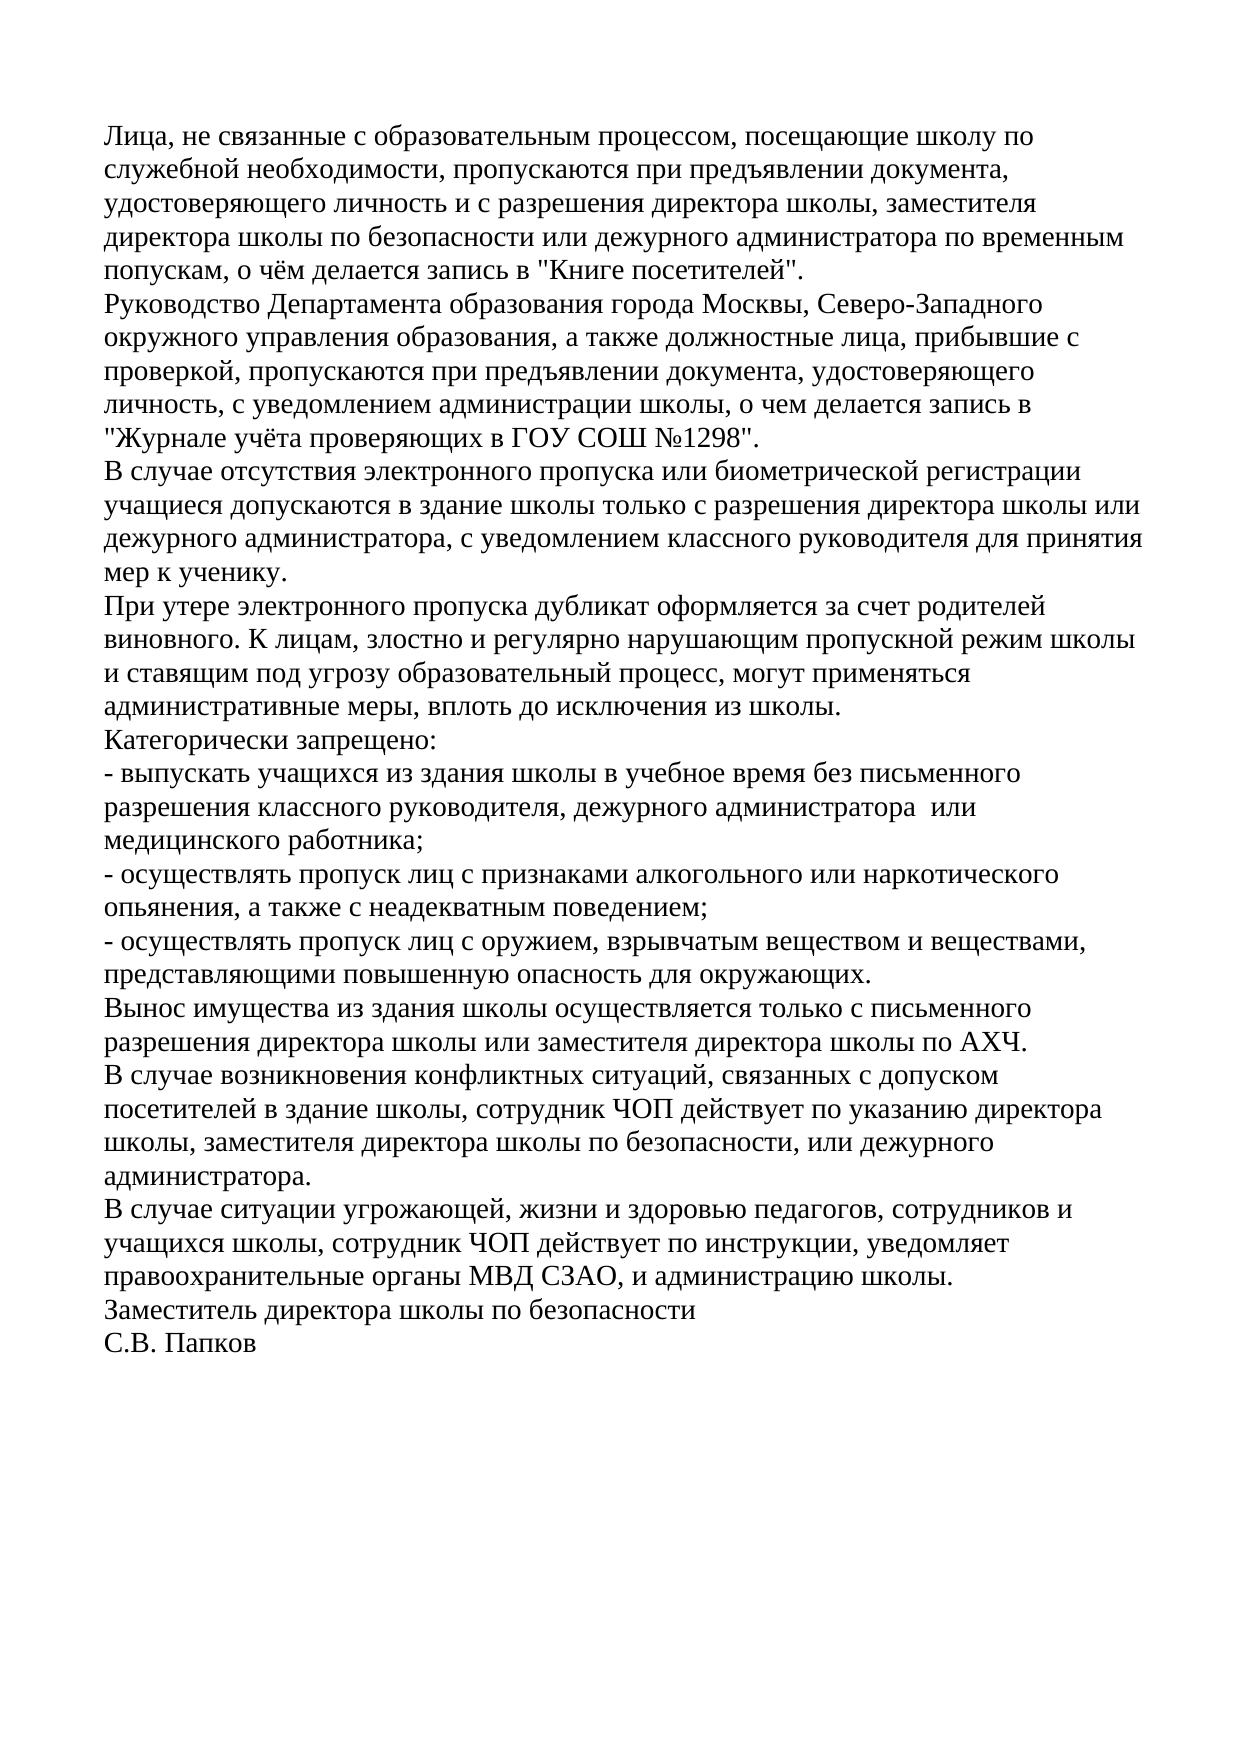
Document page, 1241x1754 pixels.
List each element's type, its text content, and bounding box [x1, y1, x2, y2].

text Категорически запрещено: [103, 722, 1152, 755]
text - выпускать учащихся из здания школы в учебное время без письменного разрешения классного руководителя, дежурного администратора или медицинского работника; [103, 755, 1152, 856]
text Заместитель директора школы по безопасности [103, 1292, 1152, 1326]
text При утере электронного пропуска дубликат оформляется за счет родителей виновного. К лицам, злостно и регулярно нарушающим пропускной режим школы и ставящим под угрозу образовательный процесс, могут применяться административные меры, вплоть до исключения из школы. [103, 588, 1152, 722]
text - осуществлять пропуск лиц с признаками алкогольного или наркотического опьянения, а также с неадекватным поведением; [103, 856, 1152, 923]
text Лица, не связанные с образовательным процессом, посещающие школу по служебной необходимости, пропускаются при предъявлении документа, удостоверяющего личность и с разрешения директора школы, заместителя директора школы по безопасности или дежурного администратора по временным попускам, о чём делается запись в "Книге посетителей". [103, 118, 1152, 286]
text - осуществлять пропуск лиц с оружием, взрывчатым веществом и веществами, представляющими повышенную опасность для окружающих. [103, 923, 1152, 990]
text В случае возникновения конфликтных ситуаций, связанных с допуском посетителей в здание школы, сотрудник ЧОП действует по указанию директора школы, заместителя директора школы по безопасности, или дежурного администратора. [103, 1057, 1152, 1191]
text С.В. Папков [103, 1326, 1152, 1359]
text В случае ситуации угрожающей, жизни и здоровью педагогов, сотрудников и учащихся школы, сотрудник ЧОП действует по инструкции, уведомляет правоохранительные органы МВД СЗАО, и администрацию школы. [103, 1191, 1152, 1292]
text Вынос имущества из здания школы осуществляется только с письменного разрешения директора школы или заместителя директора школы по АХЧ. [103, 990, 1152, 1057]
text Руководство Департамента образования города Москвы, Северо-Западного окружного управления образования, а также должностные лица, прибывшие с проверкой, пропускаются при предъявлении документа, удостоверяющего личность, с уведомлением администрации школы, о чем делается запись в "Журнале учёта проверяющих в ГОУ СОШ №1298". [103, 286, 1152, 453]
text В случае отсутствия электронного пропуска или биометрической регистрации учащиеся допускаются в здание школы только с разрешения директора школы или дежурного администратора, с уведомлением классного руководителя для принятия мер к ученику. [103, 453, 1152, 588]
